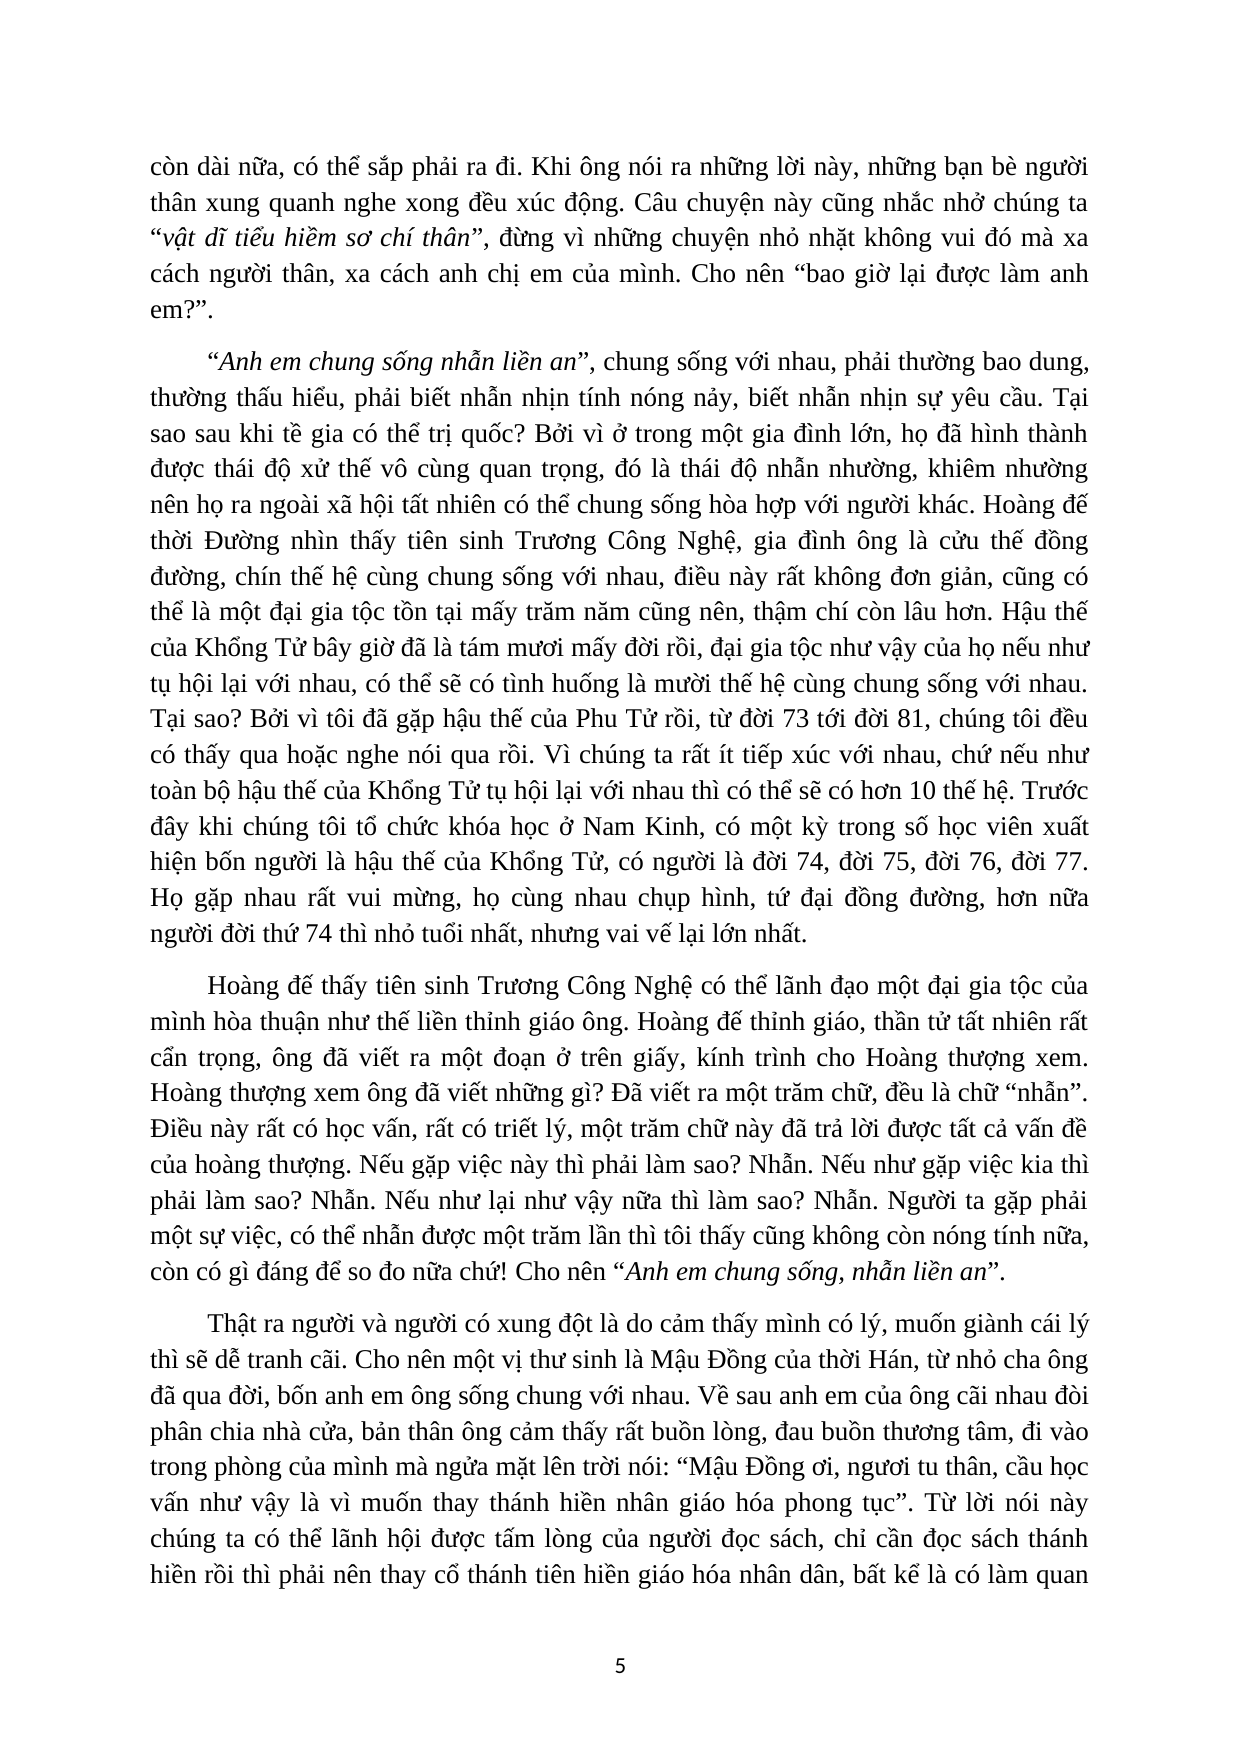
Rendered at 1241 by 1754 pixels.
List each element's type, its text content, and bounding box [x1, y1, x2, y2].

text “Anh em chung sống nhẫn liền an”, chung sống với nhau, phải thường bao dung, thường thấu hiểu, phải biết nhẫn nhịn tính nóng nảy, biết nhẫn nhịn sự yêu cầu. Tại sao sau khi tề gia có thể trị quốc? Bởi vì ở trong một gia đình lớn, họ đã hình thành được thái độ xử thế vô cùng quan trọng, đó là thái độ nhẫn nhường, khiêm nhường nên họ ra ngoài xã hội tất nhiên có thể chung sống hòa hợp với người khác. Hoàng đế thời Đường nhìn thấy tiên sinh Trương Công Nghệ, gia đình ông là cửu thế đồng đường, chín thế hệ cùng chung sống với nhau, điều này rất không đơn giản, cũng có thể là một đại gia tộc tồn tại mấy trăm năm cũng nên, thậm chí còn lâu hơn. Hậu thế của Khổng Tử bây giờ đã là tám mươi mấy đời rồi, đại gia tộc như vậy của họ nếu như tụ hội lại với nhau, có thể sẽ có tình huống là mười thế hệ cùng chung sống với nhau. Tại sao? Bởi vì tôi đã gặp hậu thế của Phu Tử rồi, từ đời 73 tới đời 81, chúng tôi đều có thấy qua hoặc nghe nói qua rồi. Vì chúng ta rất ít tiếp xúc với nhau, chứ nếu như toàn bộ hậu thế của Khổng Tử tụ hội lại với nhau thì có thể sẽ có hơn 10 thế hệ. Trước đây khi chúng tôi tổ chức khóa học ở Nam Kinh, có một kỳ trong số học viên xuất hiện bốn người là hậu thế của Khổng Tử, có người là đời 74, đời 75, đời 76, đời 77. Họ gặp nhau rất vui mừng, họ cùng nhau chụp hình, tứ đại đồng đường, hơn nữa người đời thứ 74 thì nhỏ tuổi nhất, nhưng vai vế lại lớn nhất. [150, 345, 1090, 948]
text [150, 1308, 1090, 1589]
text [150, 150, 1090, 324]
text Hoàng đế thấy tiên sinh Trương Công Nghệ có thể lãnh đạo một đại gia tộc của mình hòa thuận như thế liền thỉnh giáo ông. Hoàng đế thỉnh giáo, thần tử tất nhiên rất cẩn trọng, ông đã viết ra một đoạn ở trên giấy, kính trình cho Hoàng thượng xem. Hoàng thượng xem ông đã viết những gì? Đã viết ra một trăm chữ, đều là chữ “nhẫn”. Điều này rất có học vấn, rất có triết lý, một trăm chữ này đã trả lời được tất cả vấn đề của hoàng thượng. Nếu gặp việc này thì phải làm sao? Nhẫn. Nếu như gặp việc kia thì phải làm sao? Nhẫn. Nếu như lại như vậy nữa thì làm sao? Nhẫn. Người ta gặp phải một sự việc, có thể nhẫn được một trăm lần thì tôi thấy cũng không còn nóng tính nữa, còn có gì đáng để so đo nữa chứ! Cho nên “Anh em chung sống, nhẫn liền an”. [150, 969, 1090, 1286]
